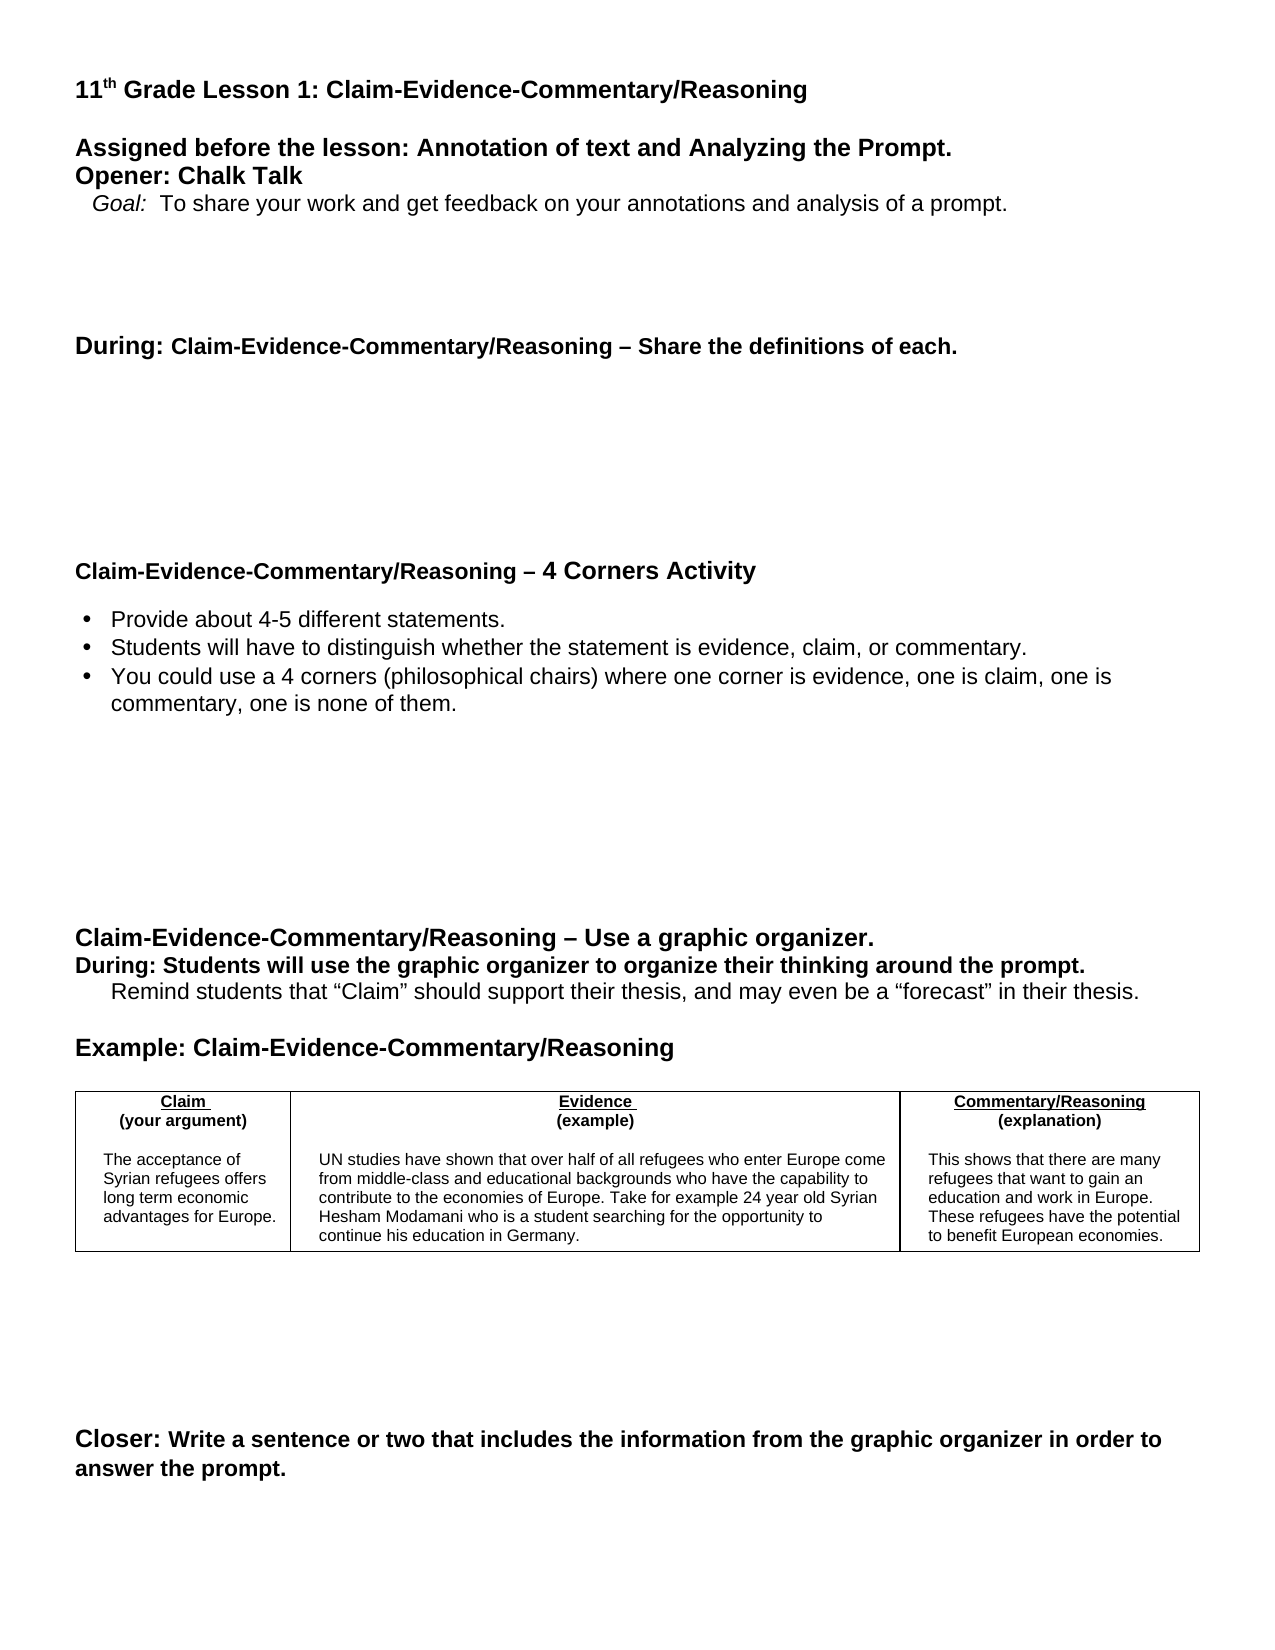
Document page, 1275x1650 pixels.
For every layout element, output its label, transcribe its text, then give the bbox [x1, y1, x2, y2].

text Assigned before the lesson: Annotation of text and Analyzing the Prompt. [75, 132, 1200, 161]
text Opener: Chalk Talk [75, 161, 1200, 190]
text Closer: Write a sentence or two that includes the information from the graphic organizer in order to answer the prompt. [75, 1424, 1200, 1481]
text During: Claim-Evidence-Commentary/Reasoning – Share the definitions of each. [75, 331, 1200, 360]
text Claim-Evidence-Commentary/Reasoning – 4 Corners Activity [75, 556, 1200, 584]
list You could use a 4 corners (philosophical chairs) where one corner is evidence, one is claim, one is commentary, one is none of them. [82, 661, 1200, 716]
text 11th Grade Lesson 1: Claim-Evidence-Commentary/Reasoning [75, 75, 1200, 104]
list Remind students that “Claim” should support their thesis, and may even be a “forecast” in their thesis. [111, 978, 1200, 1005]
table_header Commentary/Reasoning (explanation) This shows that there are many refugees that want to gain an education and work in Europe. These refugees have the potential to benefit European economies. [901, 1092, 1199, 1251]
text Claim-Evidence-Commentary/Reasoning – Use a graphic organizer. [75, 921, 1200, 952]
table_header Evidence (example) UN studies have shown that over half of all refugees who enter Europe come from middle-class and educational backgrounds who have the capability to contribute to the economies of Europe. Take for example 24 year old Syrian Hesham Modamani who is a student searching for the opportunity to continue his education in Germany. [291, 1092, 899, 1251]
text During: Students will use the graphic organizer to organize their thinking around the prompt. [75, 952, 1200, 978]
text Example: Claim-Evidence-Commentary/Reasoning [75, 1033, 1200, 1062]
list Students will have to distinguish whether the statement is evidence, claim, or commentary. [82, 632, 1200, 661]
list Provide about 4-5 different statements. [82, 603, 1200, 632]
text Goal: To share your work and get feedback on your annotations and analysis of a prompt. [92, 190, 1200, 216]
table_header Claim (your argument) The acceptance of Syrian refugees offers long term economic advantages for Europe. [76, 1092, 290, 1251]
